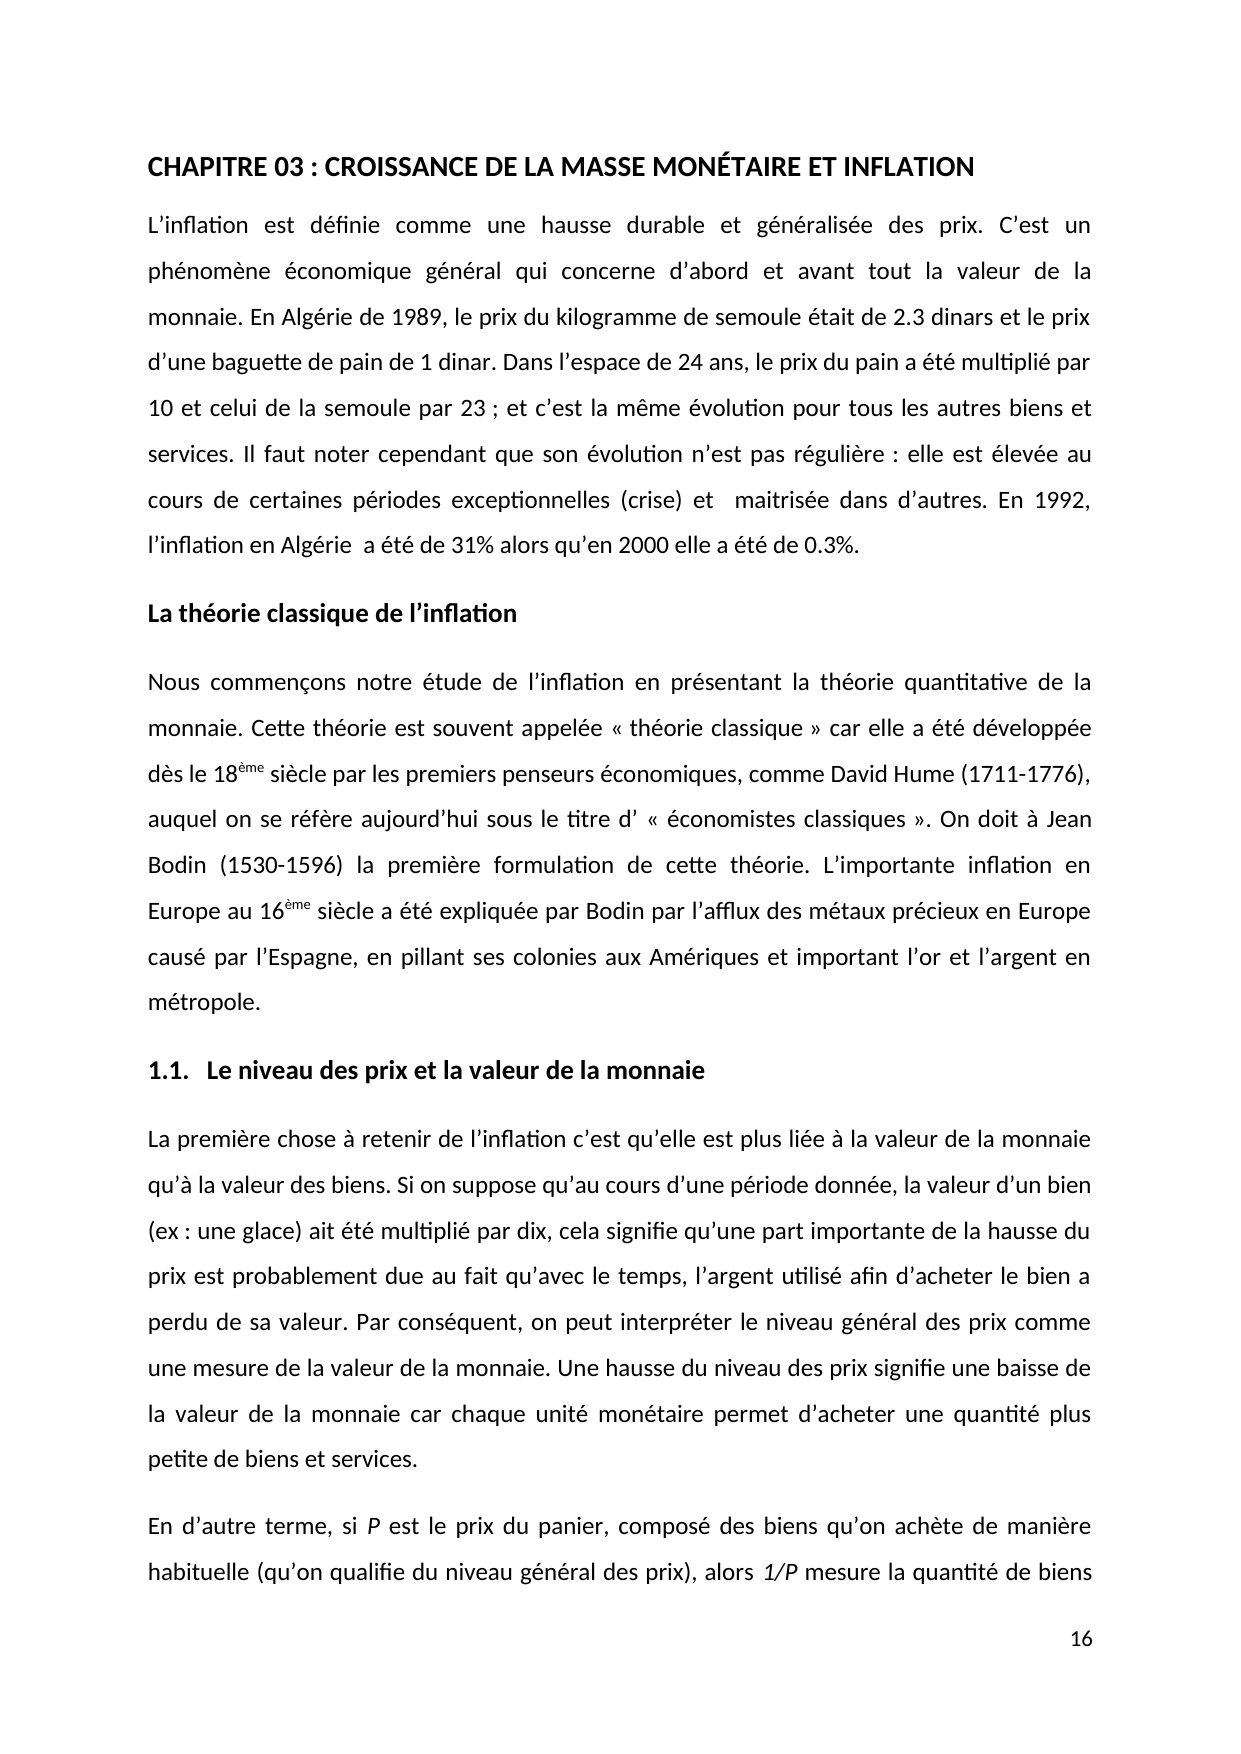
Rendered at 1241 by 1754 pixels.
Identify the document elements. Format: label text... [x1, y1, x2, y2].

text CHAPITRE 03 : CROISSANCE DE LA MASSE MONÉTAIRE ET INFLATION [148, 148, 1093, 183]
text L’inflation est définie comme une hausse durable et généralisée des prix. C’est un phénomène économique général qui concerne d’abord et avant tout la valeur de la monnaie. En Algérie de 1989, le prix du kilogramme de semoule était de 2.3 dinars et le prix d’une baguette de pain de 1 dinar. Dans l’espace de 24 ans, le prix du pain a été multiplié par 10 et celui de la semoule par 23 ; et c’est la même évolution pour tous les autres biens et services. Il faut noter cependant que son évolution n’est pas régulière : elle est élevée au cours de certaines périodes exceptionnelles (crise) et maitrisée dans d’autres. En 1992, l’inflation en Algérie a été de 31% alors qu’en 2000 elle a été de 0.3%. [148, 209, 1093, 560]
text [148, 1510, 1093, 1586]
list Le niveau des prix et la valeur de la monnaie [148, 1053, 1093, 1086]
text Nous commençons notre étude de l’inflation en présentant la théorie quantitative de la monnaie. Cette théorie est souvent appelée « théorie classique » car elle a été développée dès le 18ème siècle par les premiers penseurs économiques, comme David Hume (1711-1776), auquel on se réfère aujourd’hui sous le titre d’ « économistes classiques ». On doit à Jean Bodin (1530-1596) la première formulation de cette théorie. L’importante inflation en Europe au 16ème siècle a été expliquée par Bodin par l’afflux des métaux précieux en Europe causé par l’Espagne, en pillant ses colonies aux Amériques et important l’or et l’argent en métropole. [148, 666, 1093, 1017]
text La théorie classique de l’inflation [148, 596, 1093, 629]
text La première chose à retenir de l’inflation c’est qu’elle est plus liée à la valeur de la monnaie qu’à la valeur des biens. Si on suppose qu’au cours d’une période donnée, la valeur d’un bien (ex : une glace) ait été multiplié par dix, cela signifie qu’une part importante de la hausse du prix est probablement due au fait qu’avec le temps, l’argent utilisé afin d’acheter le bien a perdu de sa valeur. Par conséquent, on peut interpréter le niveau général des prix comme une mesure de la valeur de la monnaie. Une hausse du niveau des prix signifie une baisse de la valeur de la monnaie car chaque unité monétaire permet d’acheter une quantité plus petite de biens et services. [148, 1123, 1093, 1474]
